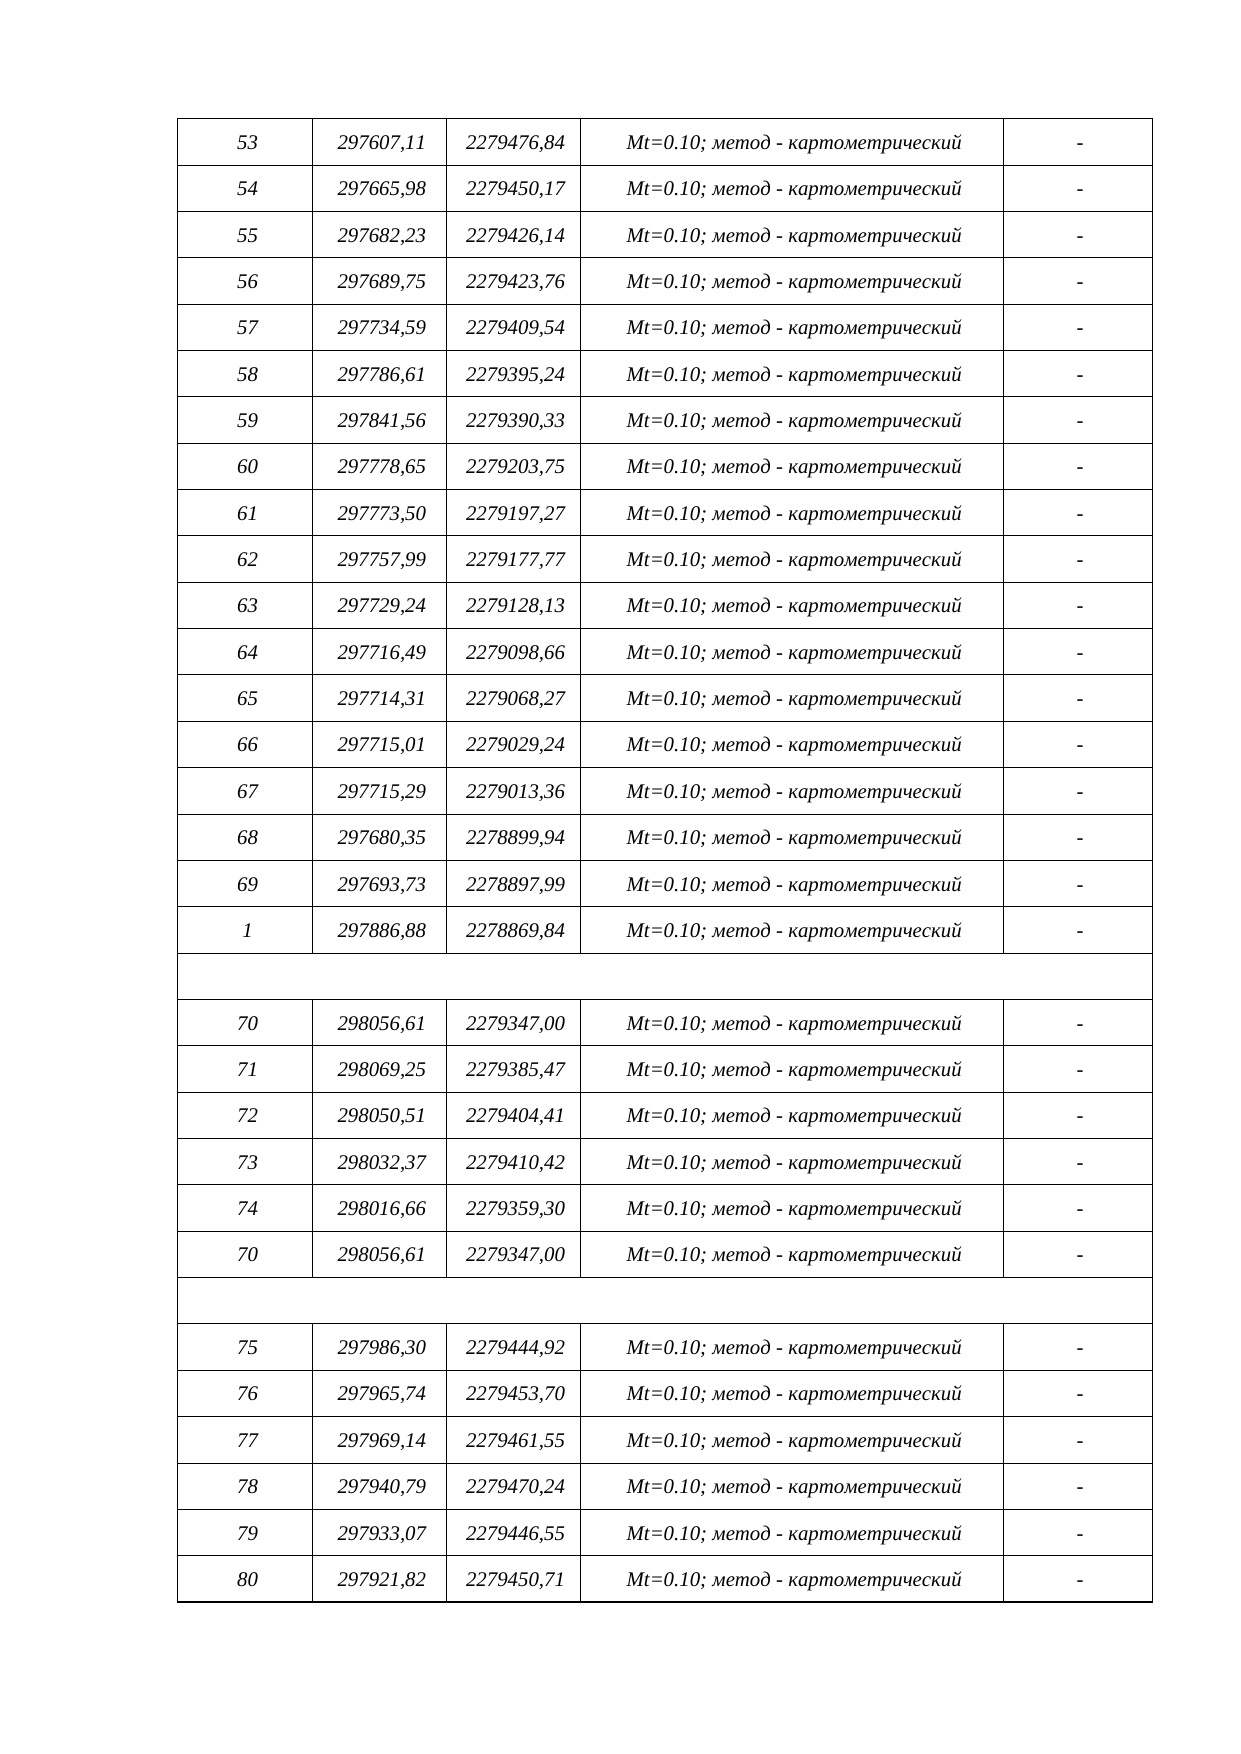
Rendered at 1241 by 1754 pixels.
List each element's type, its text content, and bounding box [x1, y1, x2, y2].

table_cell - [1004, 768, 1152, 813]
table_cell 297607,11 [313, 119, 446, 164]
table_cell 2278899,94 [447, 815, 580, 860]
table_cell Mt=0.10; метод - картометрический [581, 861, 1003, 906]
table_cell - [1004, 1324, 1152, 1370]
table_cell Mt=0.10; метод - картометрический [581, 1232, 1003, 1277]
table_cell 297986,30 [313, 1324, 446, 1370]
table_cell 2279347,00 [447, 1232, 580, 1277]
table_cell 2279476,84 [447, 119, 580, 164]
table_cell Mt=0.10; метод - картометрический [581, 768, 1003, 813]
table_cell 297778,65 [313, 444, 446, 489]
table_cell 297786,61 [313, 351, 446, 396]
table_cell 2278869,84 [447, 907, 580, 952]
table_cell 2279409,54 [447, 305, 580, 350]
table_cell 298056,61 [313, 1232, 446, 1277]
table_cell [581, 119, 1003, 164]
table_cell 56 [178, 258, 312, 303]
table_cell 73 [178, 1139, 312, 1184]
table_cell 65 [178, 675, 312, 721]
table_cell 74 [178, 1185, 312, 1231]
table_cell 2279423,76 [447, 258, 580, 303]
table_cell 297965,74 [313, 1371, 446, 1416]
table_cell 2279068,27 [447, 675, 580, 721]
table_cell 297665,98 [313, 166, 446, 211]
table_cell [178, 1278, 1152, 1323]
table_cell 63 [178, 583, 312, 628]
table_cell Mt=0.10; метод - картометрический [581, 1185, 1003, 1231]
table_cell Mt=0.10; метод - картометрический [581, 675, 1003, 721]
table_cell 61 [178, 490, 312, 535]
table_cell 75 [178, 1324, 312, 1370]
table_cell Mt=0.10; метод - картометрический [581, 397, 1003, 443]
table_cell 2279444,92 [447, 1324, 580, 1370]
table_cell Mt=0.10; метод - картометрический [581, 1000, 1003, 1045]
table_cell 70 [178, 1000, 312, 1045]
table_cell Mt=0.10; метод - картометрический [581, 351, 1003, 396]
table_cell Mt=0.10; метод - картометрический [581, 490, 1003, 535]
table_cell 297715,01 [313, 722, 446, 767]
table_cell Mt=0.10; метод - картометрический [581, 305, 1003, 350]
table_cell 66 [178, 722, 312, 767]
table_cell - [1004, 1093, 1152, 1138]
table_cell - [1004, 490, 1152, 535]
table_cell 2279029,24 [447, 722, 580, 767]
table_cell 2279359,30 [447, 1185, 580, 1231]
table_cell - [1004, 629, 1152, 674]
table_cell 297734,59 [313, 305, 446, 350]
table_cell - [1004, 258, 1152, 303]
table_cell 297921,82 [313, 1556, 446, 1601]
table_cell Mt=0.10; метод - картометрический [581, 1464, 1003, 1509]
table_cell 297773,50 [313, 490, 446, 535]
table_cell 297714,31 [313, 675, 446, 721]
table_cell 297940,79 [313, 1464, 446, 1509]
table_cell 297680,35 [313, 815, 446, 860]
table_cell 2279197,27 [447, 490, 580, 535]
table_cell - [1004, 1417, 1152, 1462]
table_cell Mt=0.10; метод - картометрический [581, 1324, 1003, 1370]
table_cell Mt=0.10; метод - картометрический [581, 212, 1003, 257]
table_cell - [1004, 861, 1152, 906]
table_cell 2279470,24 [447, 1464, 580, 1509]
table_cell 55 [178, 212, 312, 257]
table_cell - [1004, 1510, 1152, 1555]
table_cell 77 [178, 1417, 312, 1462]
table_cell 298016,66 [313, 1185, 446, 1231]
table_cell 2279450,17 [447, 166, 580, 211]
table_cell - [1004, 212, 1152, 257]
table_cell Mt=0.10; метод - картометрический [581, 1093, 1003, 1138]
table_cell 2279347,00 [447, 1000, 580, 1045]
table_cell Mt=0.10; метод - картометрический [581, 629, 1003, 674]
table_cell 2279410,42 [447, 1139, 580, 1184]
table_cell 297841,56 [313, 397, 446, 443]
table_cell - [1004, 166, 1152, 211]
table_cell Mt=0.10; метод - картометрический [581, 536, 1003, 582]
table_cell Mt=0.10; метод - картометрический [581, 166, 1003, 211]
table_cell 64 [178, 629, 312, 674]
table_cell 2279395,24 [447, 351, 580, 396]
table_cell 57 [178, 305, 312, 350]
table_cell - [1004, 119, 1152, 164]
table_cell Mt=0.10; метод - картометрический [581, 907, 1003, 952]
table_cell Mt=0.10; метод - картометрический [581, 722, 1003, 767]
table_cell 2279450,71 [447, 1556, 580, 1601]
table_cell 72 [178, 1093, 312, 1138]
table_cell - [1004, 351, 1152, 396]
table_cell 68 [178, 815, 312, 860]
table_cell Mt=0.10; метод - картометрический [581, 1510, 1003, 1555]
table_cell 69 [178, 861, 312, 906]
table_cell - [1004, 815, 1152, 860]
table_cell 2279013,36 [447, 768, 580, 813]
table_cell 71 [178, 1046, 312, 1092]
table_cell 297969,14 [313, 1417, 446, 1462]
table_cell 297689,75 [313, 258, 446, 303]
table_cell 297715,29 [313, 768, 446, 813]
table_cell Mt=0.10; метод - картометрический [581, 258, 1003, 303]
table_cell - [1004, 675, 1152, 721]
table_cell 62 [178, 536, 312, 582]
table_cell 2279446,55 [447, 1510, 580, 1555]
table_cell 1 [178, 907, 312, 952]
table_cell 2279404,41 [447, 1093, 580, 1138]
table_cell Mt=0.10; метод - картометрический [581, 1046, 1003, 1092]
table_cell Mt=0.10; метод - картометрический [581, 1417, 1003, 1462]
table_cell - [1004, 583, 1152, 628]
table_cell 80 [178, 1556, 312, 1601]
table_cell 2278897,99 [447, 861, 580, 906]
table_cell 2279177,77 [447, 536, 580, 582]
table_cell 297716,49 [313, 629, 446, 674]
table_cell - [1004, 1464, 1152, 1509]
table_cell Mt=0.10; метод - картометрический [581, 444, 1003, 489]
table_cell - [1004, 1232, 1152, 1277]
table_cell - [1004, 722, 1152, 767]
table_cell [178, 954, 1152, 999]
table_cell - [1004, 1556, 1152, 1601]
table_cell 76 [178, 1371, 312, 1416]
table_cell 67 [178, 768, 312, 813]
table_cell 2279385,47 [447, 1046, 580, 1092]
table_cell 297886,88 [313, 907, 446, 952]
table_cell 297933,07 [313, 1510, 446, 1555]
table_cell 2279203,75 [447, 444, 580, 489]
table_cell 59 [178, 397, 312, 443]
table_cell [581, 1556, 1003, 1601]
table_cell 2279390,33 [447, 397, 580, 443]
table_cell Mt=0.10; метод - картометрический [581, 1371, 1003, 1416]
table_cell 2279461,55 [447, 1417, 580, 1462]
table_cell 2279426,14 [447, 212, 580, 257]
table_cell 79 [178, 1510, 312, 1555]
table_cell 53 [178, 119, 312, 164]
table_cell 298069,25 [313, 1046, 446, 1092]
table_cell - [1004, 305, 1152, 350]
table_cell - [1004, 1000, 1152, 1045]
table_cell 70 [178, 1232, 312, 1277]
table_cell 58 [178, 351, 312, 396]
table_cell - [1004, 444, 1152, 489]
table_cell Mt=0.10; метод - картометрический [581, 583, 1003, 628]
table_cell - [1004, 397, 1152, 443]
table_cell - [1004, 907, 1152, 952]
table_cell 54 [178, 166, 312, 211]
table_cell 298056,61 [313, 1000, 446, 1045]
table_cell 297729,24 [313, 583, 446, 628]
table_cell Mt=0.10; метод - картометрический [581, 815, 1003, 860]
table_cell - [1004, 1371, 1152, 1416]
table_cell 297682,23 [313, 212, 446, 257]
table_cell 2279098,66 [447, 629, 580, 674]
table_cell 297693,73 [313, 861, 446, 906]
table_cell 2279128,13 [447, 583, 580, 628]
table_cell - [1004, 1185, 1152, 1231]
table_cell 297757,99 [313, 536, 446, 582]
table_cell - [1004, 536, 1152, 582]
table_cell 298050,51 [313, 1093, 446, 1138]
table_cell 78 [178, 1464, 312, 1509]
table_cell 298032,37 [313, 1139, 446, 1184]
table_cell - [1004, 1139, 1152, 1184]
table_cell 2279453,70 [447, 1371, 580, 1416]
table_cell 60 [178, 444, 312, 489]
table_cell - [1004, 1046, 1152, 1092]
table_cell Mt=0.10; метод - картометрический [581, 1139, 1003, 1184]
